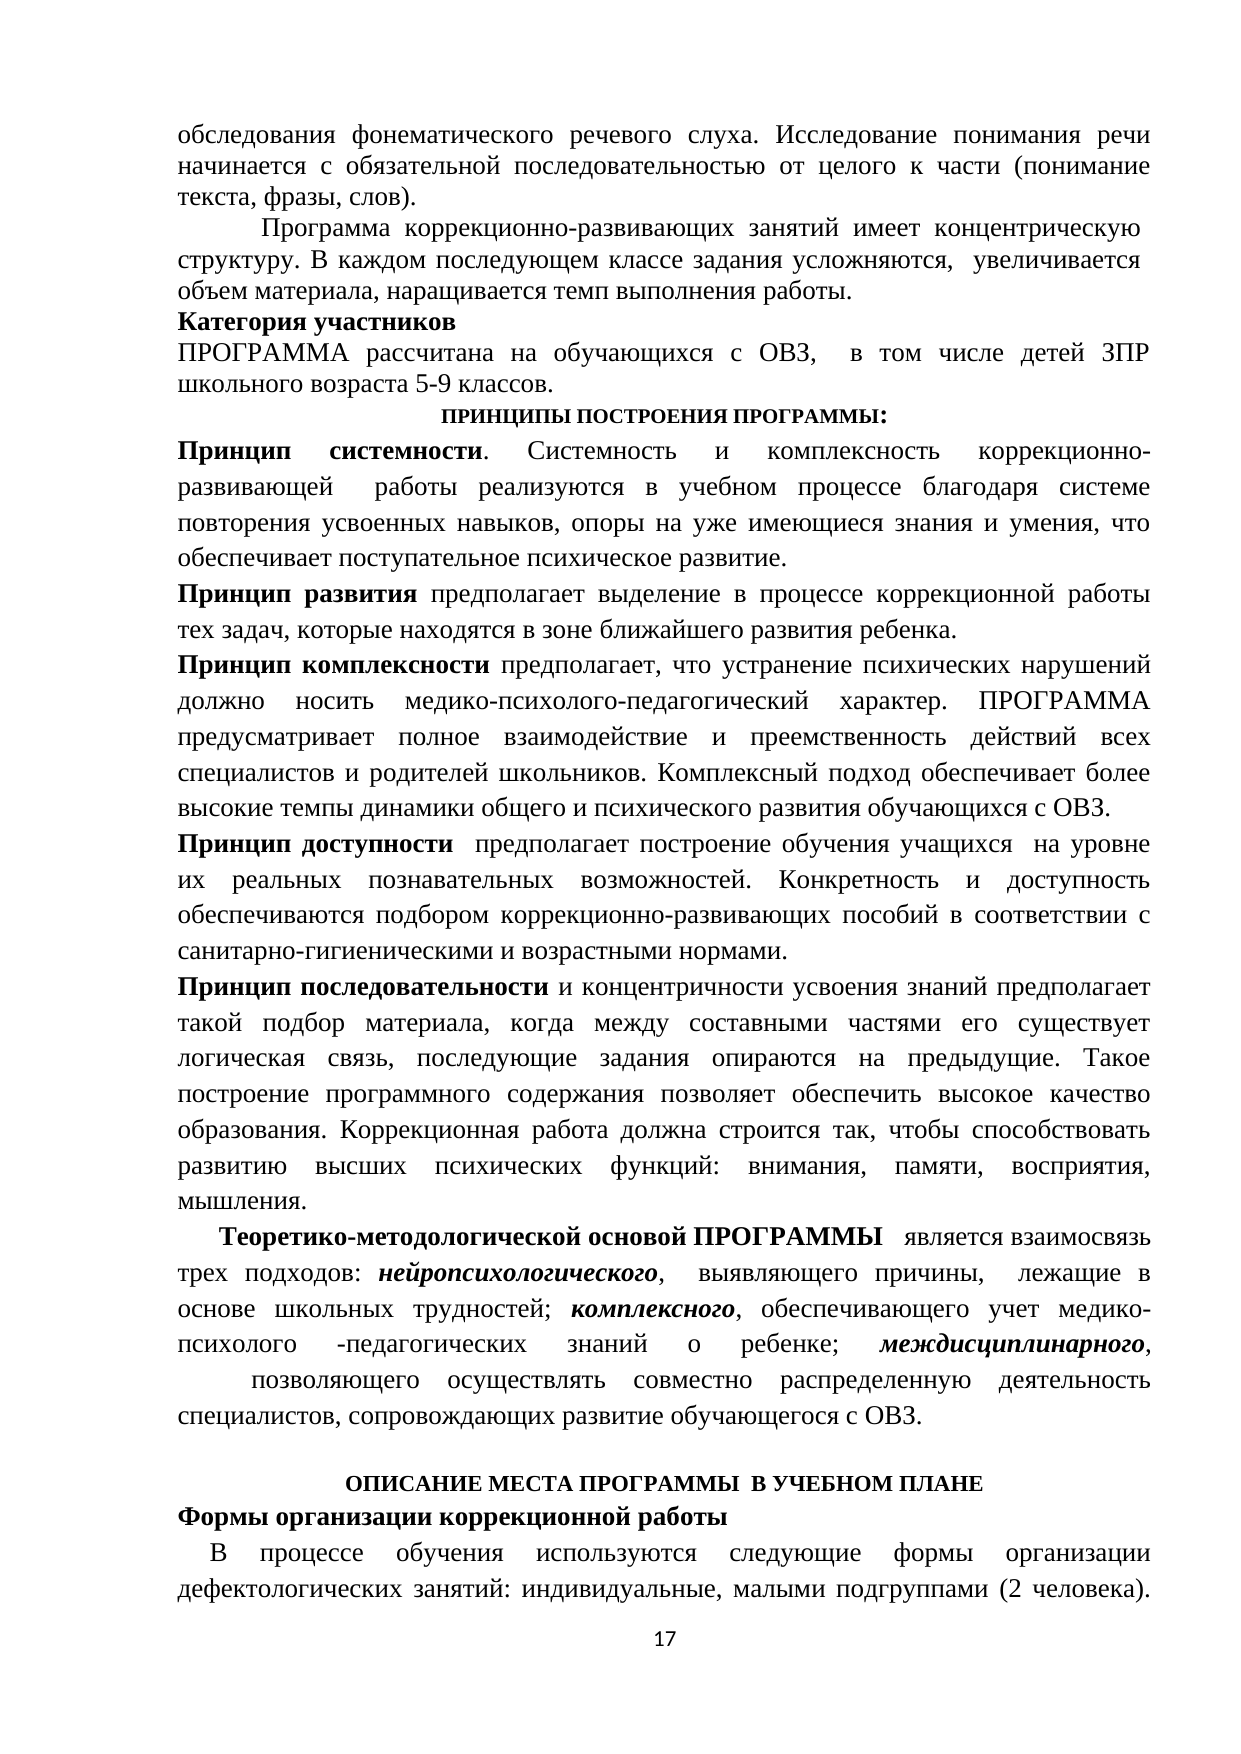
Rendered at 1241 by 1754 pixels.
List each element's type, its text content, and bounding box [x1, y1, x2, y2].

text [177, 118, 1152, 212]
text Категория участников [177, 305, 1152, 336]
text ПРИНЦИПЫ ПОСТРОЕНИЯ ПРОГРАММЫ: [177, 398, 1152, 429]
text Принцип последовательности и концентричности усвоения знаний предполагает такой подбор материала, когда между составными частями его существует логическая связь, последующие задания опираются на предыдущие. Такое построение программного содержания позволяет обеспечить высокое качество образования. Коррекционная работа должна строится так, чтобы способствовать развитию высших психических функций: внимания, памяти, восприятия, мышления. [177, 970, 1152, 1216]
text Теоретико-методологической основой ПРОГРАММЫ является взаимосвязь трех подходов: нейропсихологического, выявляющего причины, лежащие в основе школьных трудностей; комплексного, обеспечивающего учет медико-психолого -педагогических знаний о ребенке; междисциплинарного, позволяющего осуществлять совместно распределенную деятельность специалистов, сопровождающих развитие обучающегося с ОВЗ. [177, 1220, 1152, 1430]
text Программа коррекционно-развивающих занятий имеет концентрическую структуру. В каждом последующем классе задания усложняются, увеличивается объем материала, наращивается темп выполнения работы. [177, 212, 1142, 305]
text Принцип доступности предполагает построение обучения учащихся на уровне их реальных познавательных возможностей. Конкретность и доступность обеспечиваются подбором коррекционно-развивающих пособий в соответствии с санитарно-гигиеническими и возрастными нормами. [177, 827, 1152, 966]
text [177, 1536, 1152, 1603]
text Принцип развития предполагает выделение в процессе коррекционной работы тех задач, которые находятся в зоне ближайшего развития ребенка. [177, 577, 1152, 644]
text Формы организации коррекционной работы [177, 1501, 1152, 1532]
text Принцип комплексности предполагает, что устранение психических нарушений должно носить медико-психолого-педагогический характер. ПРОГРАММА предусматривает полное взаимодействие и преемственность действий всех специалистов и родителей школьников. Комплексный подход обеспечивает более высокие темпы динамики общего и психического развития обучающихся с ОВЗ. [177, 648, 1152, 823]
text ПРОГРАММА рассчитана на обучающихся с ОВЗ, в том числе детей ЗПР школьного возраста 5-9 классов. [177, 336, 1152, 398]
text ОПИСАНИЕ МЕСТА ПРОГРАММЫ В УЧЕБНОМ ПЛАНЕ [177, 1470, 1152, 1497]
text Принцип системности. Системность и комплексность коррекционно-развивающей работы реализуются в учебном процессе благодаря системе повторения усвоенных навыков, опоры на уже имеющиеся знания и умения, что обеспечивает поступательное психическое развитие. [177, 434, 1152, 572]
